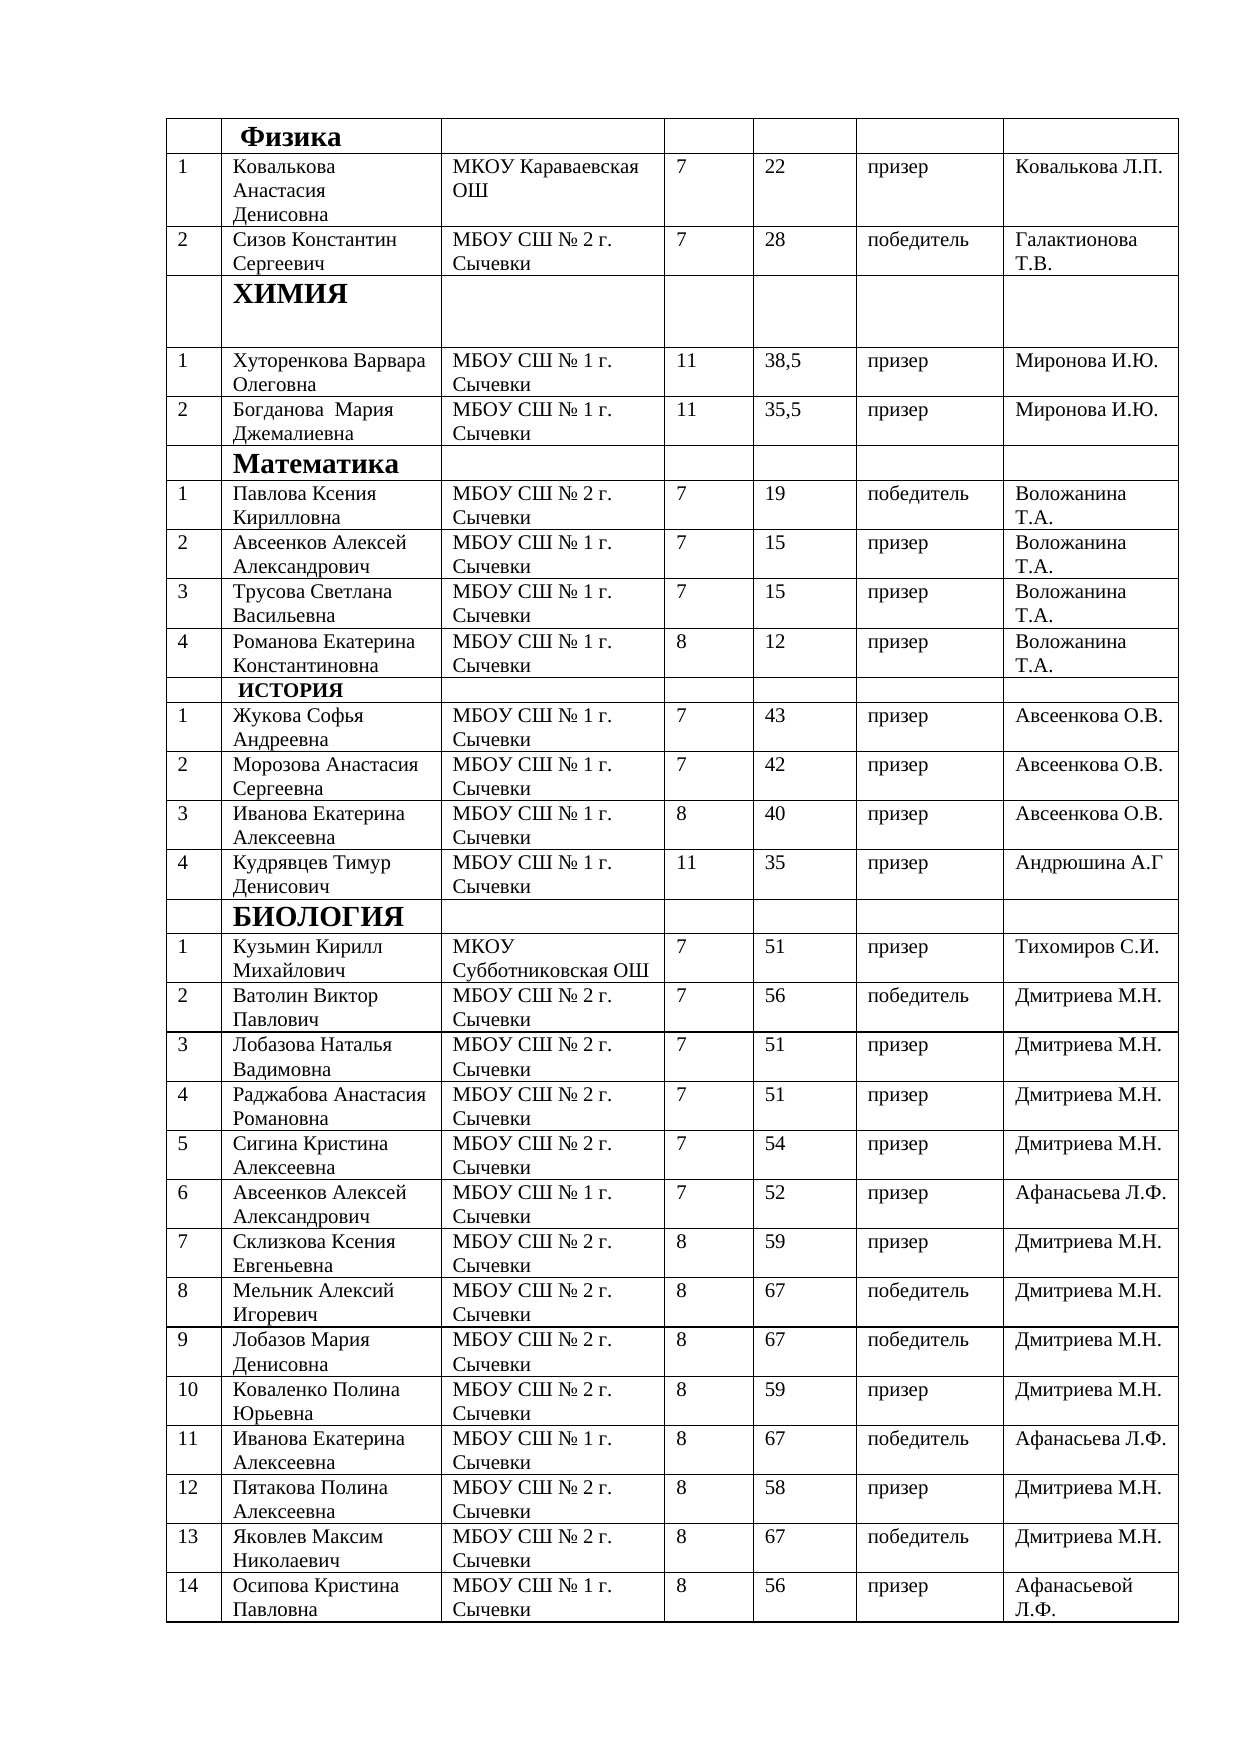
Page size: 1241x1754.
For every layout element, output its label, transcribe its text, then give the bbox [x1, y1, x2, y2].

table_cell 2 [167, 530, 221, 578]
table_cell МБОУ СШ № 1 г. Сычевки [442, 703, 664, 751]
table_cell Лобазов Мария Денисовна [222, 1328, 441, 1376]
table_cell Романова Екатерина Константиновна [222, 629, 441, 677]
table_cell 67 [754, 1426, 856, 1474]
table_cell МБОУ СШ № 1 г. Сычевки [442, 530, 664, 578]
table_cell призер [857, 703, 1003, 751]
table_cell МБОУ СШ № 2 г. Сычевки [442, 1033, 664, 1081]
table_cell 67 [754, 1278, 856, 1326]
table_cell Сигина Кристина Алексеевна [222, 1131, 441, 1179]
table_cell Авсеенков Алексей Александрович [222, 530, 441, 578]
table_cell Афанасьева Л.Ф. [1004, 1426, 1178, 1474]
table_cell призер [857, 397, 1003, 445]
table_cell 1 [167, 348, 221, 396]
table_cell Ватолин Виктор Павлович [222, 983, 441, 1031]
table_cell 43 [754, 703, 856, 751]
table_cell 2 [167, 227, 221, 275]
table_cell 9 [167, 1328, 221, 1376]
table_cell 35 [754, 850, 856, 898]
table_cell МБОУ СШ № 2 г. Сычевки [442, 1328, 664, 1376]
table_cell [442, 678, 664, 702]
table_cell Сизов Константин Сергеевич [222, 227, 441, 275]
table_cell 19 [754, 481, 856, 529]
table_cell Яковлев Максим Николаевич [222, 1524, 441, 1572]
table_cell призер [857, 629, 1003, 677]
table_cell МБОУ СШ № 2 г. Сычевки [442, 1475, 664, 1523]
table_cell [857, 446, 1003, 480]
table_cell 28 [754, 227, 856, 275]
table_cell Дмитриева М.Н. [1004, 1377, 1178, 1425]
table_cell МБОУ СШ № 1 г. Сычевки [442, 348, 664, 396]
table_cell 8 [665, 1328, 753, 1376]
table_cell 56 [754, 1573, 856, 1621]
table_cell победитель [857, 983, 1003, 1031]
table_cell 35,5 [754, 397, 856, 445]
table_cell Ковалькова Л.П. [1004, 154, 1178, 226]
table_cell призер [857, 1033, 1003, 1081]
table_cell Авсеенкова О.В. [1004, 752, 1178, 800]
table_cell призер [857, 530, 1003, 578]
table_cell 8 [665, 1229, 753, 1277]
table_cell победитель [857, 481, 1003, 529]
table_cell 7 [665, 703, 753, 751]
table_cell МБОУ СШ № 1 г. Сычевки [442, 752, 664, 800]
table_cell 7 [665, 530, 753, 578]
table_cell Дмитриева М.Н. [1004, 1475, 1178, 1523]
table_cell Трусова Светлана Васильевна [222, 579, 441, 627]
table_cell 51 [754, 1033, 856, 1081]
table_cell Кудрявцев Тимур Денисович [222, 850, 441, 898]
table_cell 42 [754, 752, 856, 800]
table_cell призер [857, 579, 1003, 627]
table_cell 7 [167, 1229, 221, 1277]
table_cell 51 [754, 1082, 856, 1130]
table_cell 58 [754, 1475, 856, 1523]
table_cell Андрюшина А.Г [1004, 850, 1178, 898]
table_cell [665, 446, 753, 480]
table_cell 11 [167, 1426, 221, 1474]
table_cell 7 [665, 227, 753, 275]
table_cell [665, 678, 753, 702]
table_cell победитель [857, 227, 1003, 275]
table_cell ХИМИЯ [222, 276, 441, 347]
table_cell 11 [665, 397, 753, 445]
table_cell МБОУ СШ № 1 г. Сычевки [442, 850, 664, 898]
table_cell [167, 119, 221, 153]
table_cell Афанасьева Л.Ф. [1004, 1180, 1178, 1228]
table_cell призер [857, 934, 1003, 982]
table_cell Авсеенков Алексей Александрович [222, 1180, 441, 1228]
table_cell Склизкова Ксения Евгеньевна [222, 1229, 441, 1277]
table_cell призер [857, 154, 1003, 226]
table_cell 12 [754, 629, 856, 677]
table_cell 3 [167, 579, 221, 627]
table_cell Миронова И.Ю. [1004, 348, 1178, 396]
table_cell Тихомиров С.И. [1004, 934, 1178, 982]
table_cell [754, 446, 856, 480]
table_cell ИСТОРИЯ [222, 678, 441, 702]
table_cell [442, 276, 664, 347]
table_cell 7 [665, 934, 753, 982]
table_cell 7 [665, 154, 753, 226]
table_cell Жукова Софья Андреевна [222, 703, 441, 751]
table_cell Воложанина Т.А. [1004, 629, 1178, 677]
table_cell 8 [665, 801, 753, 849]
table_cell МБОУ СШ № 1 г. Сычевки [442, 1180, 664, 1228]
table_cell 67 [754, 1328, 856, 1376]
table_cell [754, 119, 856, 153]
table_cell 6 [167, 1180, 221, 1228]
table_cell призер [857, 1573, 1003, 1621]
table_cell Дмитриева М.Н. [1004, 1524, 1178, 1572]
table_cell Афанасьевой Л.Ф. [1004, 1573, 1178, 1621]
table_cell МБОУ СШ № 2 г. Сычевки [442, 983, 664, 1031]
table_cell 8 [665, 629, 753, 677]
table_cell 4 [167, 1082, 221, 1130]
table_cell МБОУ СШ № 2 г. Сычевки [442, 1229, 664, 1277]
table_cell 1 [167, 934, 221, 982]
table_cell Богданова Мария Джемалиевна [222, 397, 441, 445]
table_cell 2 [167, 752, 221, 800]
table_cell Дмитриева М.Н. [1004, 983, 1178, 1031]
table_cell 22 [754, 154, 856, 226]
table_cell 3 [167, 1033, 221, 1081]
table_cell 51 [754, 934, 856, 982]
table_cell [754, 276, 856, 347]
table_cell 7 [665, 1131, 753, 1179]
table_cell Математика [222, 446, 441, 480]
table_cell [754, 678, 856, 702]
table_cell Иванова Екатерина Алексеевна [222, 1426, 441, 1474]
table_cell победитель [857, 1278, 1003, 1326]
table_cell Дмитриева М.Н. [1004, 1328, 1178, 1376]
table_cell 1 [167, 154, 221, 226]
table_cell 11 [665, 850, 753, 898]
table_cell 8 [665, 1573, 753, 1621]
table_cell 1 [167, 481, 221, 529]
table_cell 11 [665, 348, 753, 396]
table_cell Дмитриева М.Н. [1004, 1033, 1178, 1081]
table_cell [442, 446, 664, 480]
table_cell Иванова Екатерина Алексеевна [222, 801, 441, 849]
table_cell [442, 119, 664, 153]
table_cell 15 [754, 530, 856, 578]
table_cell 2 [167, 983, 221, 1031]
table_cell 7 [665, 1033, 753, 1081]
table_cell [167, 678, 221, 702]
table_cell призер [857, 1377, 1003, 1425]
table_cell Галактионова Т.В. [1004, 227, 1178, 275]
table_cell [1004, 119, 1178, 153]
table_cell [857, 276, 1003, 347]
table_cell 8 [665, 1524, 753, 1572]
table_cell 40 [754, 801, 856, 849]
table_cell 3 [167, 801, 221, 849]
table_cell МБОУ СШ № 1 г. Сычевки [442, 1573, 664, 1621]
table_cell 8 [665, 1426, 753, 1474]
table_cell 59 [754, 1229, 856, 1277]
table_cell Морозова Анастасия Сергеевна [222, 752, 441, 800]
table_cell Пятакова Полина Алексеевна [222, 1475, 441, 1523]
table_cell 7 [665, 481, 753, 529]
table_cell [857, 900, 1003, 933]
table_cell Дмитриева М.Н. [1004, 1229, 1178, 1277]
table_cell 8 [665, 1377, 753, 1425]
table_cell [167, 446, 221, 480]
table_cell 8 [665, 1475, 753, 1523]
table_cell [754, 900, 856, 933]
table_cell 1 [167, 703, 221, 751]
table_cell МБОУ СШ № 1 г. Сычевки [442, 801, 664, 849]
table_cell Ковалькова Анастасия Денисовна [222, 154, 441, 226]
table_cell Физика [222, 119, 441, 153]
table_cell 10 [167, 1377, 221, 1425]
table_cell 7 [665, 983, 753, 1031]
table_cell Осипова Кристина Павловна [222, 1573, 441, 1621]
table_cell [665, 119, 753, 153]
table_cell МБОУ СШ № 1 г. Сычевки [442, 1426, 664, 1474]
table_cell призер [857, 1082, 1003, 1130]
table_cell Воложанина Т.А. [1004, 579, 1178, 627]
table_cell 7 [665, 579, 753, 627]
table_cell 2 [167, 397, 221, 445]
table_cell Авсеенкова О.В. [1004, 703, 1178, 751]
table_cell 4 [167, 850, 221, 898]
table_cell МБОУ СШ № 2 г. Сычевки [442, 1131, 664, 1179]
table_cell [1004, 900, 1178, 933]
table_cell МБОУ СШ № 2 г. Сычевки [442, 1377, 664, 1425]
table_cell [1004, 446, 1178, 480]
table_cell Миронова И.Ю. [1004, 397, 1178, 445]
table_cell [857, 119, 1003, 153]
table_cell 15 [754, 579, 856, 627]
table_cell 8 [167, 1278, 221, 1326]
table_cell 59 [754, 1377, 856, 1425]
table_cell призер [857, 1131, 1003, 1179]
table_cell [1004, 678, 1178, 702]
table_cell МБОУ СШ № 2 г. Сычевки [442, 481, 664, 529]
table_cell 7 [665, 1180, 753, 1228]
table_cell [665, 900, 753, 933]
table_cell [442, 900, 664, 933]
table_cell Коваленко Полина Юрьевна [222, 1377, 441, 1425]
table_cell 56 [754, 983, 856, 1031]
table_cell МБОУ СШ № 1 г. Сычевки [442, 397, 664, 445]
table_cell 54 [754, 1131, 856, 1179]
table_cell Павлова Ксения Кирилловна [222, 481, 441, 529]
table_cell МБОУ СШ № 2 г. Сычевки [442, 1082, 664, 1130]
table_cell Авсеенкова О.В. [1004, 801, 1178, 849]
table_cell 7 [665, 752, 753, 800]
table_cell 67 [754, 1524, 856, 1572]
table_cell 38,5 [754, 348, 856, 396]
table_cell призер [857, 850, 1003, 898]
table_cell Воложанина Т.А. [1004, 481, 1178, 529]
table_cell 12 [167, 1475, 221, 1523]
table_cell призер [857, 801, 1003, 849]
table_cell Хуторенкова Варвара Олеговна [222, 348, 441, 396]
table_cell 8 [665, 1278, 753, 1326]
table_cell призер [857, 348, 1003, 396]
table_cell Раджабова Анастасия Романовна [222, 1082, 441, 1130]
table_cell МБОУ СШ № 2 г. Сычевки [442, 1524, 664, 1572]
table_cell 14 [167, 1573, 221, 1621]
table_cell Лобазова Наталья Вадимовна [222, 1033, 441, 1081]
table_cell [167, 276, 221, 347]
table_cell [665, 276, 753, 347]
table_cell [167, 900, 221, 933]
table_cell призер [857, 1475, 1003, 1523]
table_cell победитель [857, 1426, 1003, 1474]
table_cell МБОУ СШ № 1 г. Сычевки [442, 629, 664, 677]
table_cell 7 [665, 1082, 753, 1130]
table_cell МКОУ Караваевская ОШ [442, 154, 664, 226]
table_cell Кузьмин Кирилл Михайлович [222, 934, 441, 982]
table_cell [857, 678, 1003, 702]
table_cell победитель [857, 1328, 1003, 1376]
table_cell МБОУ СШ № 1 г. Сычевки [442, 579, 664, 627]
table_cell победитель [857, 1524, 1003, 1572]
table_cell Дмитриева М.Н. [1004, 1082, 1178, 1130]
table_cell призер [857, 752, 1003, 800]
table_cell БИОЛОГИЯ [222, 900, 441, 933]
table_cell 13 [167, 1524, 221, 1572]
table_cell Дмитриева М.Н. [1004, 1278, 1178, 1326]
table_cell призер [857, 1229, 1003, 1277]
table_cell МБОУ СШ № 2 г. Сычевки [442, 227, 664, 275]
table_cell 5 [167, 1131, 221, 1179]
table_cell Дмитриева М.Н. [1004, 1131, 1178, 1179]
table_cell Воложанина Т.А. [1004, 530, 1178, 578]
table_cell Мельник Алексий Игоревич [222, 1278, 441, 1326]
table_cell МКОУ Субботниковская ОШ [442, 934, 664, 982]
table_cell МБОУ СШ № 2 г. Сычевки [442, 1278, 664, 1326]
table_cell 4 [167, 629, 221, 677]
table_cell призер [857, 1180, 1003, 1228]
table_cell [1004, 276, 1178, 347]
table_cell 52 [754, 1180, 856, 1228]
